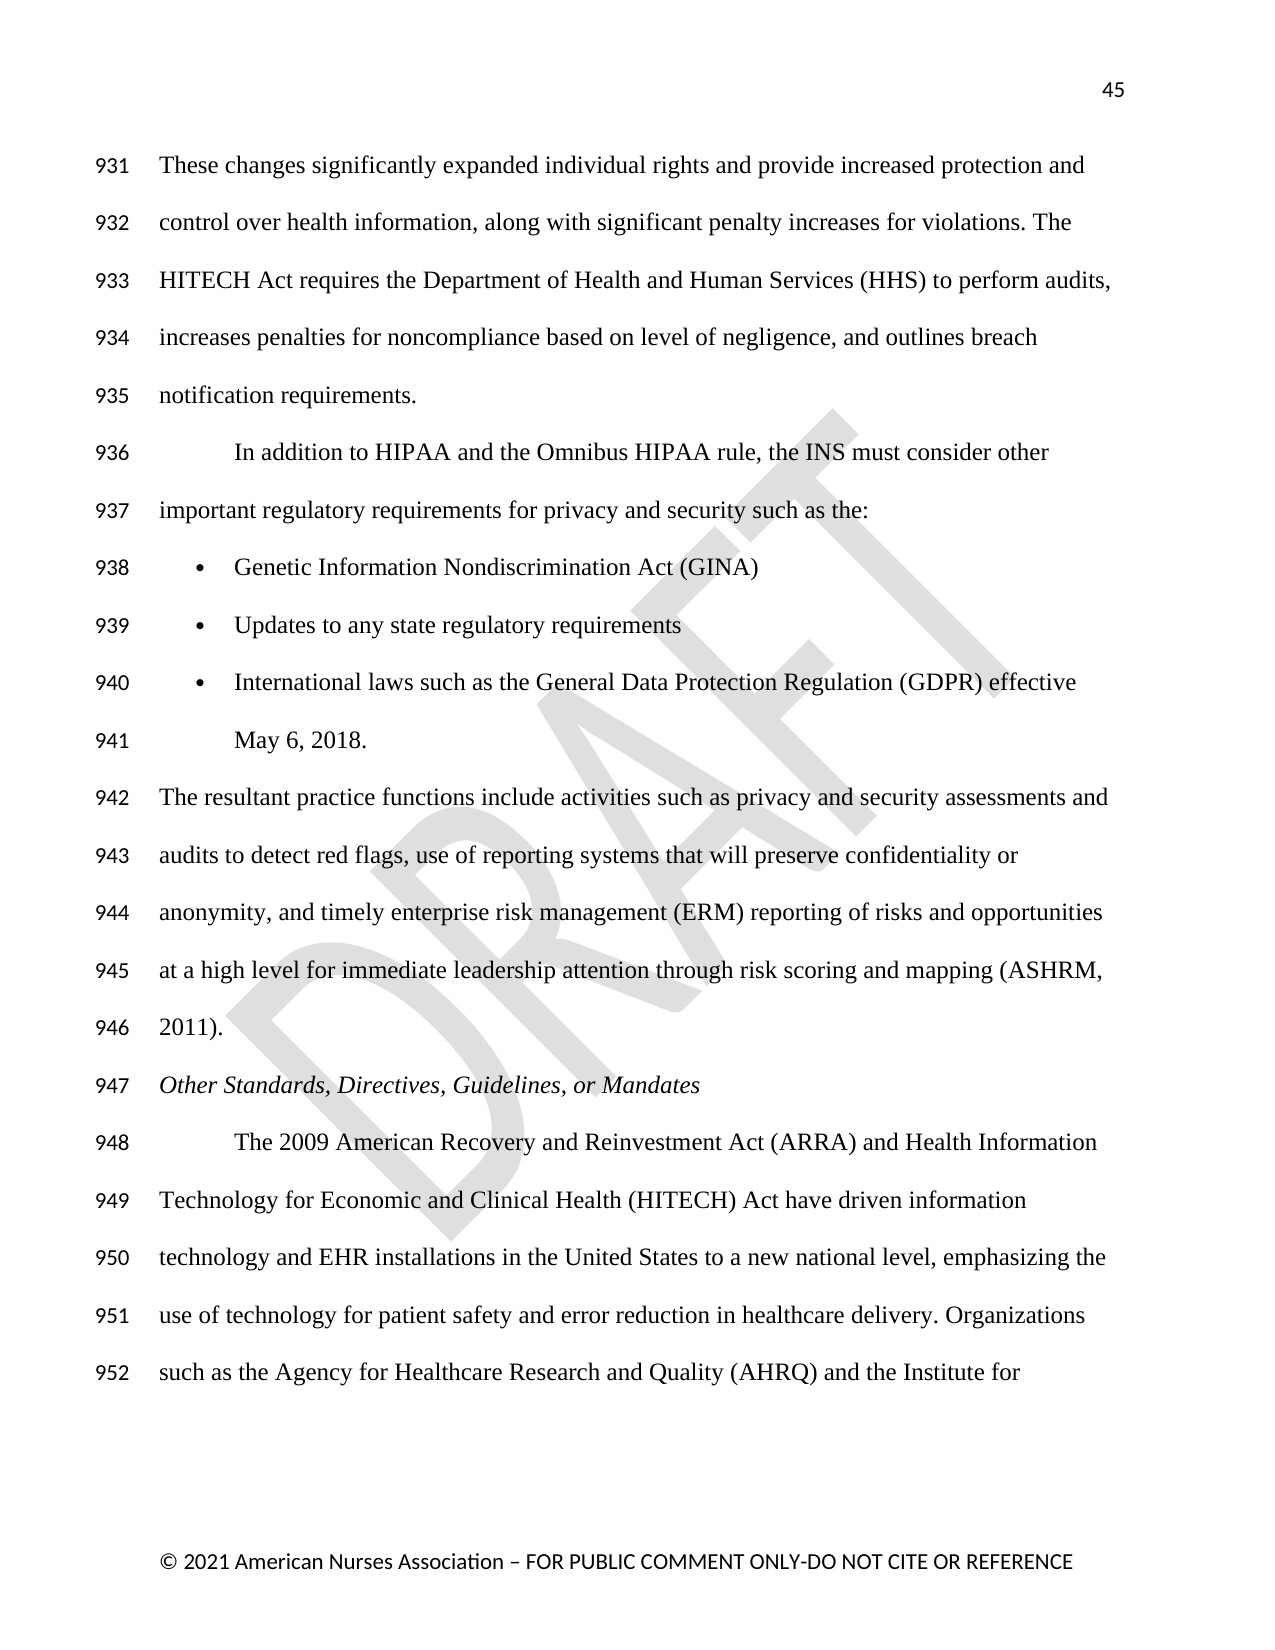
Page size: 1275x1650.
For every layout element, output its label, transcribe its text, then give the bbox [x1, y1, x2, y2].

list International laws such as the General Data Protection Regulation (GDPR) effective May 6, 2018. [196, 667, 1125, 754]
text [159, 1127, 1125, 1386]
list Updates to any state regulatory requirements [196, 610, 1125, 639]
list Genetic Information Nondiscrimination Act (GINA) [196, 552, 1125, 581]
text Other Standards, Directives, Guidelines, or Mandates [159, 1070, 1125, 1099]
text In addition to HIPAA and the Omnibus HIPAA rule, the INS must consider other important regulatory requirements for privacy and security such as the: [159, 437, 1125, 524]
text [159, 150, 1125, 409]
text The resultant practice functions include activities such as privacy and security assessments and audits to detect red flags, use of reporting systems that will preserve confidentiality or anonymity, and timely enterprise risk management (ERM) reporting of risks and opportunities at a high level for immediate leadership attention through risk scoring and mapping (ASHRM, 2011). [159, 782, 1125, 1041]
